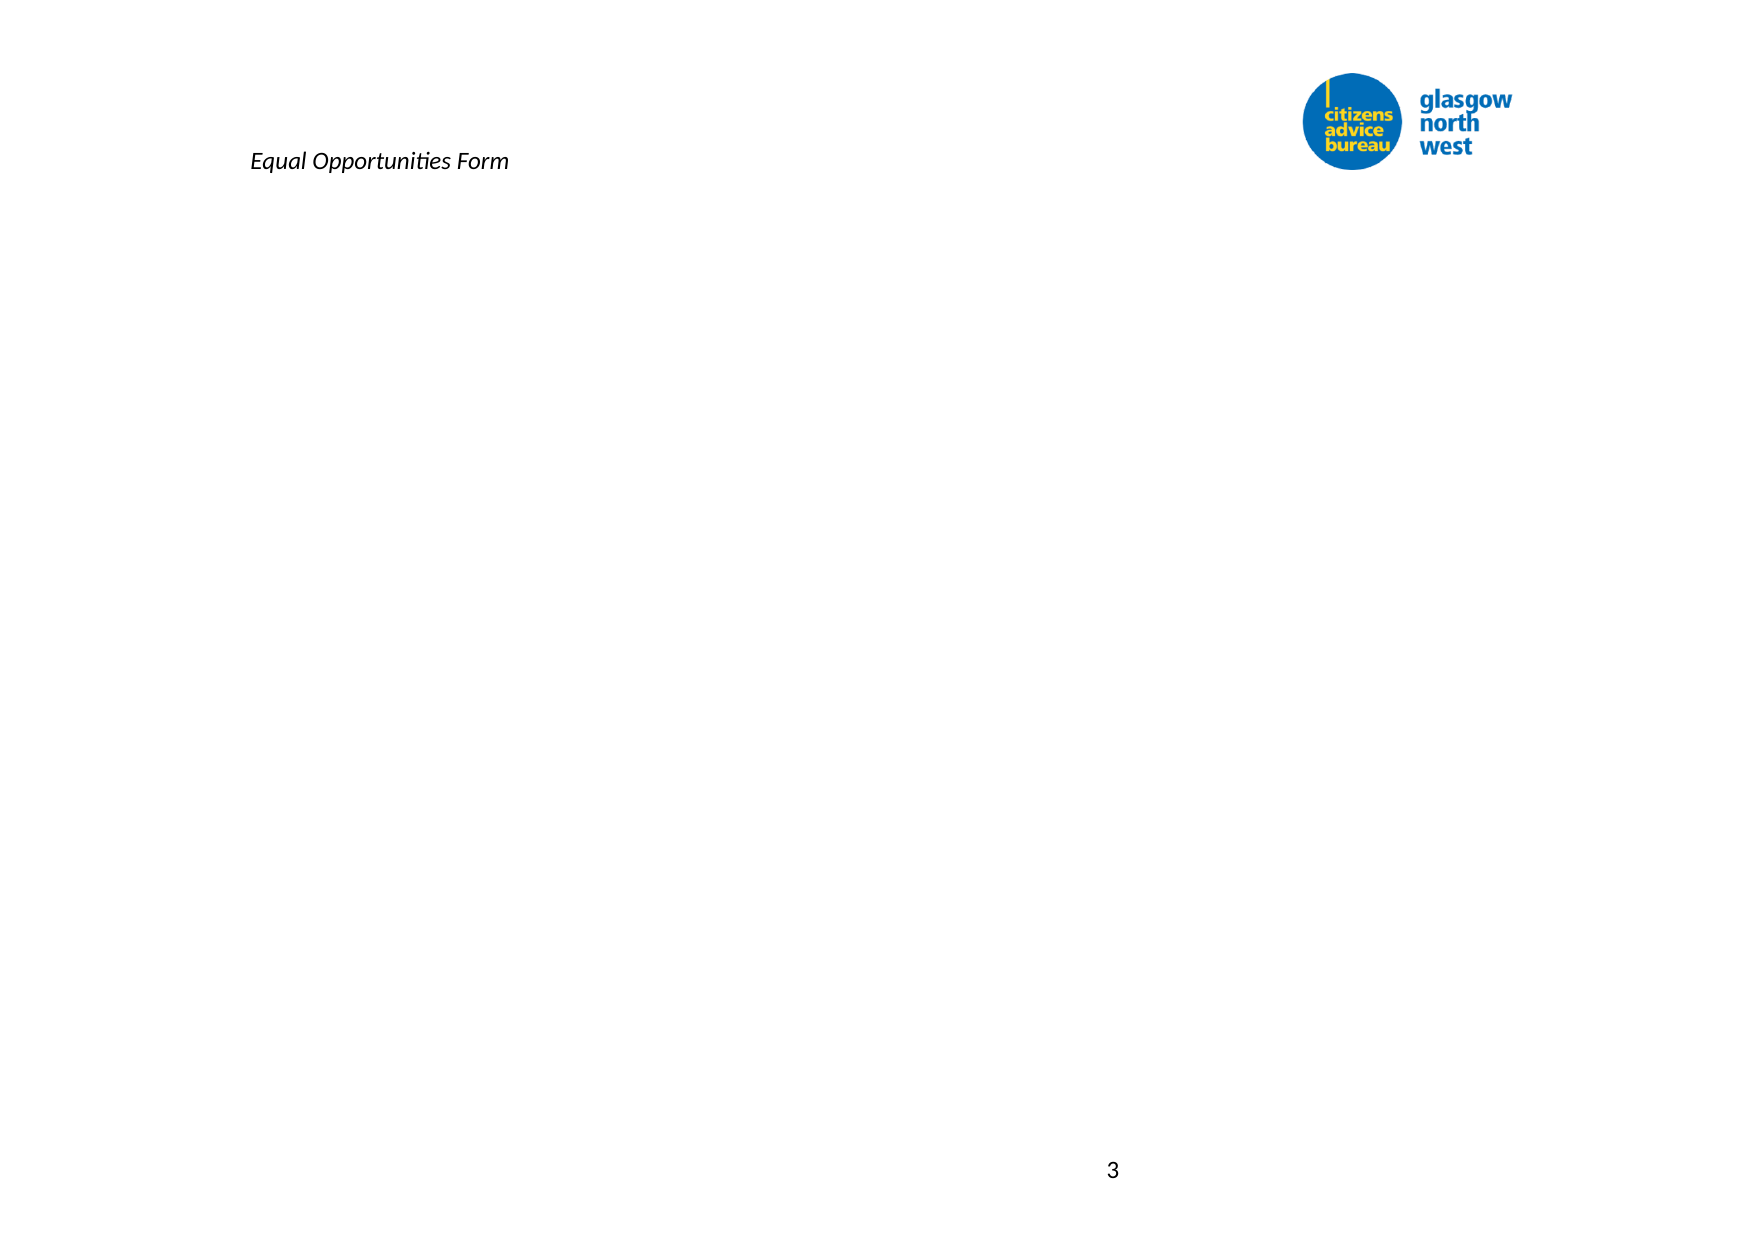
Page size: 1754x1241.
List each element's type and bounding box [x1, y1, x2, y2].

picture [1301, 73, 1577, 170]
